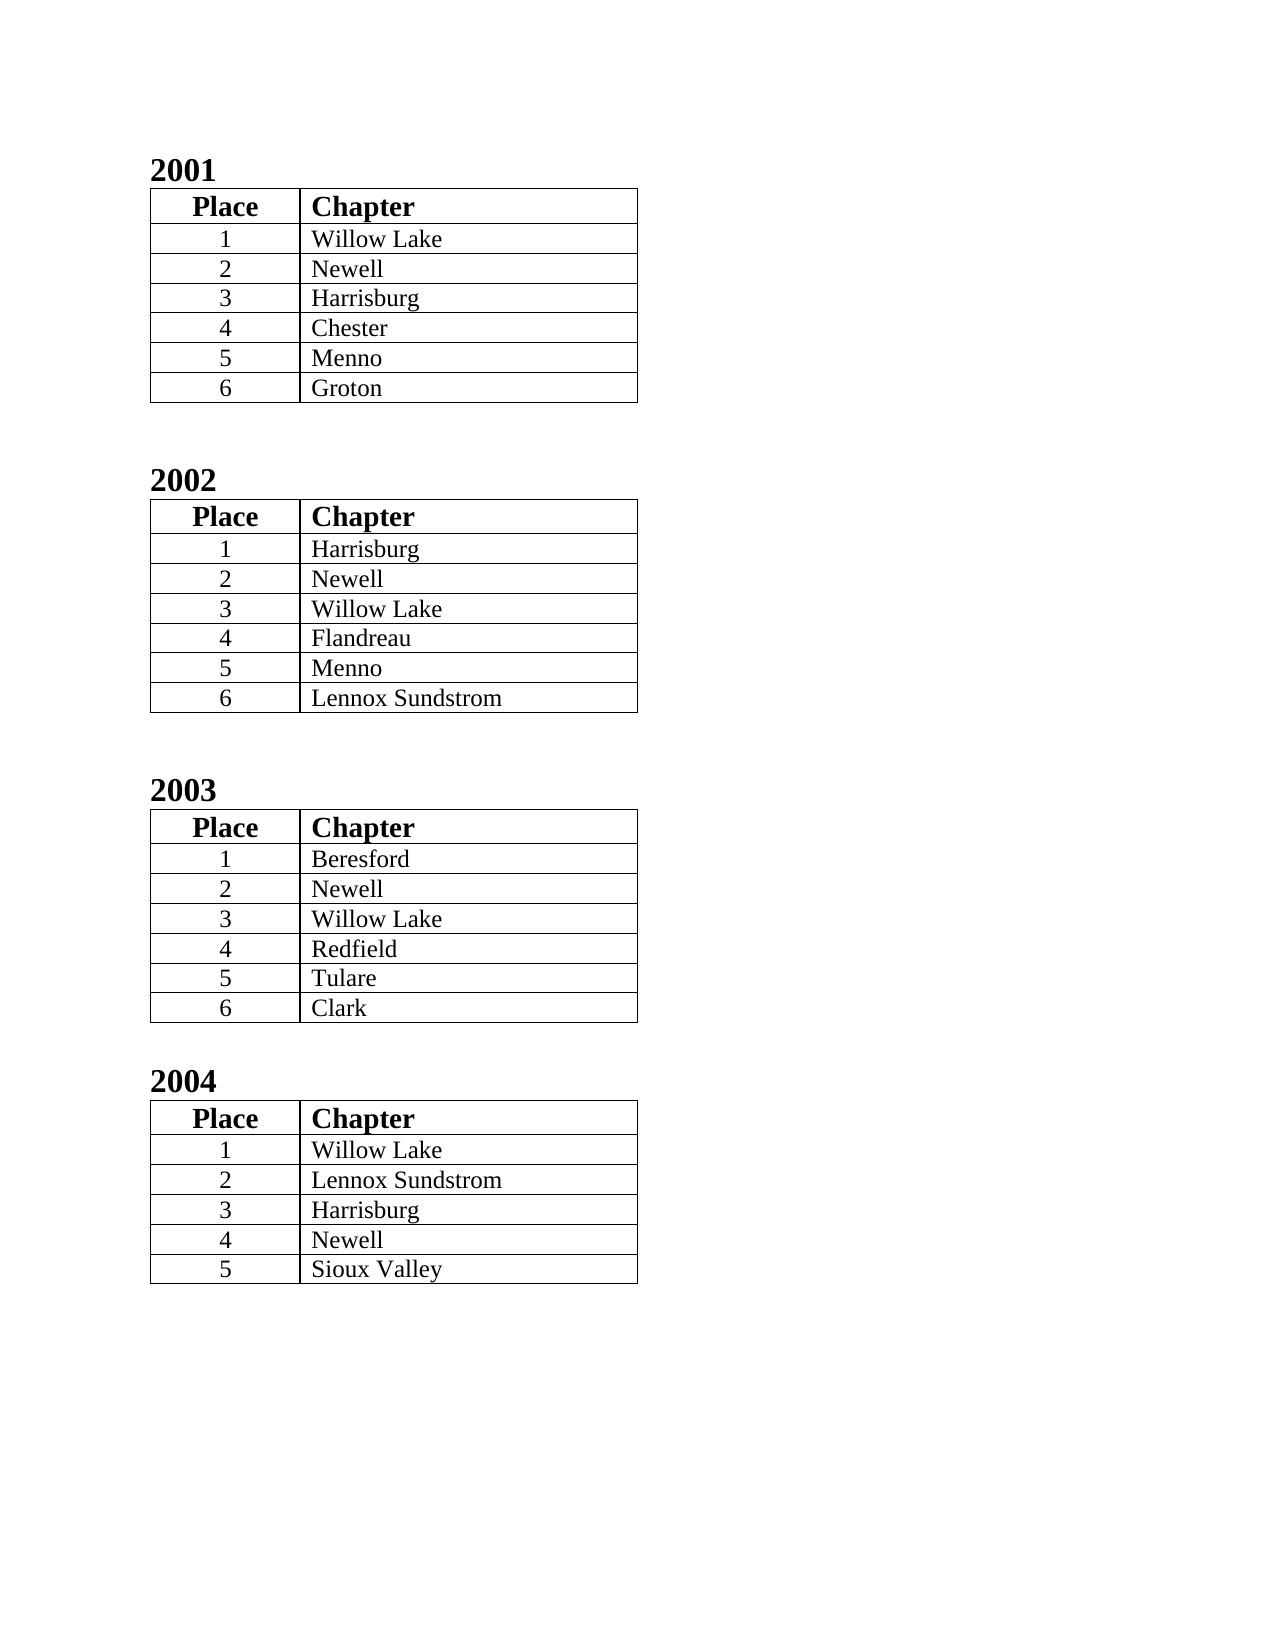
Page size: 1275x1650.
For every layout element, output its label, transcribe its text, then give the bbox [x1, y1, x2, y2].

table_cell 4 [151, 313, 299, 342]
table_header Place [151, 189, 299, 223]
table_cell 4 [151, 1225, 299, 1253]
table_cell 6 [151, 683, 299, 712]
table_cell Newell [301, 254, 637, 282]
table_cell Menno [301, 343, 637, 372]
table_cell Willow Lake [301, 224, 637, 253]
table_cell 5 [151, 653, 299, 682]
table_cell 1 [151, 224, 299, 253]
table_cell Willow Lake [301, 1135, 637, 1164]
table_cell 3 [151, 1195, 299, 1224]
table_header Place [151, 500, 299, 533]
table_cell 2 [151, 1165, 299, 1194]
table_header Chapter [301, 189, 637, 223]
table_cell 5 [151, 1255, 299, 1283]
table_header Chapter [301, 500, 637, 533]
table_cell 4 [151, 624, 299, 652]
table_cell 3 [151, 284, 299, 312]
table_cell 2 [151, 254, 299, 282]
table_cell 6 [151, 373, 299, 402]
table_cell Menno [301, 653, 637, 682]
table_cell 3 [151, 904, 299, 933]
table_header Place [151, 810, 299, 843]
table_cell Harrisburg [301, 1195, 637, 1224]
table_cell Willow Lake [301, 594, 637, 622]
table_header Chapter [301, 1101, 637, 1134]
table_cell 1 [151, 534, 299, 563]
table_cell Redfield [301, 934, 637, 962]
table_cell Lennox Sundstrom [301, 1165, 637, 1194]
table_cell 4 [151, 934, 299, 962]
table_cell 3 [151, 594, 299, 622]
table_cell Groton [301, 373, 637, 402]
table_header Place [151, 1101, 299, 1134]
table_cell Lennox Sundstrom [301, 683, 637, 712]
table_cell 1 [151, 844, 299, 873]
table_cell 6 [151, 993, 299, 1022]
table_cell Beresford [301, 844, 637, 873]
table_cell Harrisburg [301, 534, 637, 563]
table_cell Newell [301, 874, 637, 903]
table_cell Willow Lake [301, 904, 637, 933]
table_cell 5 [151, 964, 299, 992]
table_cell 2 [151, 564, 299, 593]
text 2003 [150, 770, 1125, 809]
table_cell Clark [301, 993, 637, 1022]
text 2002 [150, 460, 1125, 498]
table_cell Newell [301, 564, 637, 593]
table_cell Tulare [301, 964, 637, 992]
table_cell 2 [151, 874, 299, 903]
table_cell Chester [301, 313, 637, 342]
table_cell Harrisburg [301, 284, 637, 312]
text 2001 [150, 150, 1125, 188]
table_cell 1 [151, 1135, 299, 1164]
table_cell Sioux Valley [301, 1255, 637, 1283]
table_cell 5 [151, 343, 299, 372]
text 2004 [150, 1061, 1125, 1100]
table_cell Newell [301, 1225, 637, 1253]
table_header Chapter [301, 810, 637, 843]
table_cell Flandreau [301, 624, 637, 652]
